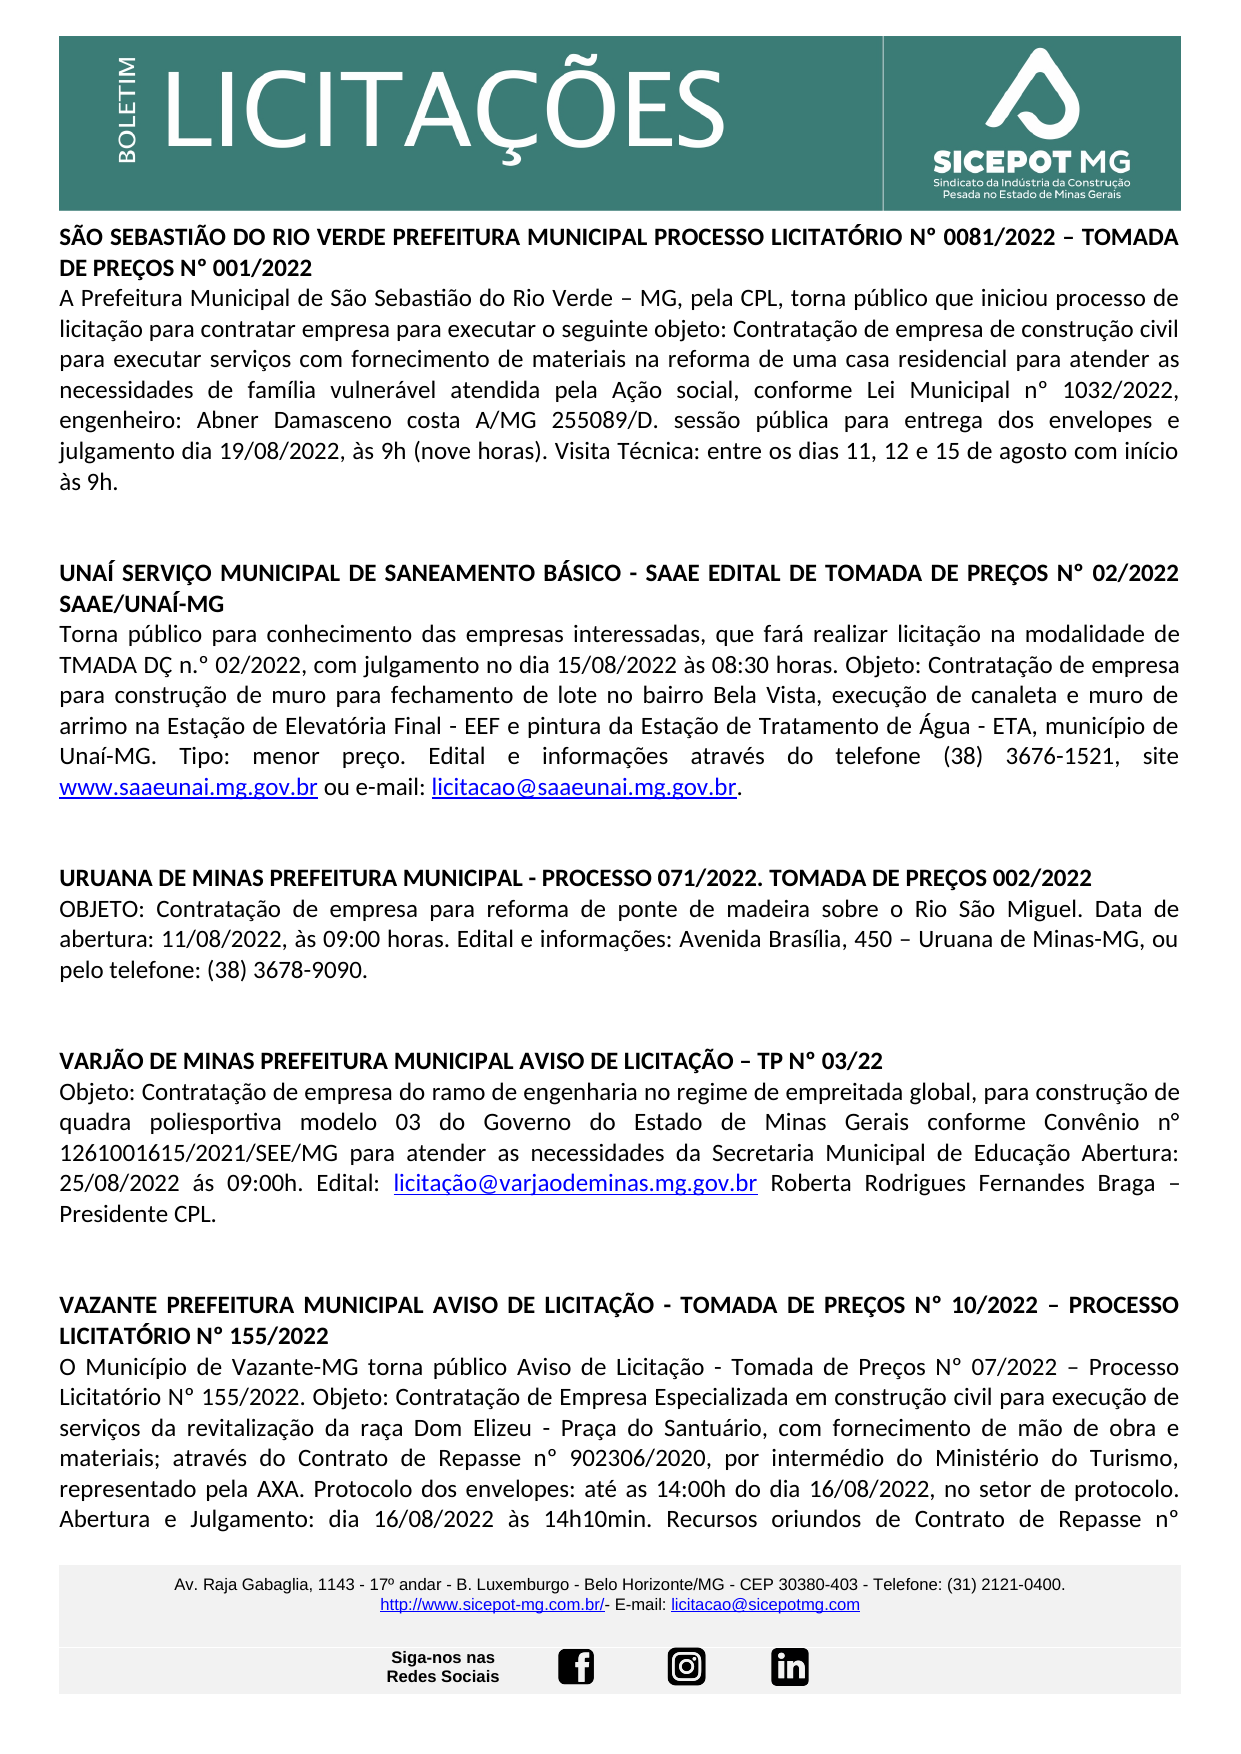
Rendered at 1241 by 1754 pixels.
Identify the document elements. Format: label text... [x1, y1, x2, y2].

text UNAÍ SERVIÇO MUNICIPAL DE SANEAMENTO BÁSICO - SAAE EDITAL DE TOMADA DE PREÇOS Nº 02/2022 SAAE/UNAÍ-MG [59, 557, 1181, 618]
picture [557, 1648, 594, 1685]
text OBJETO: Contratação de empresa para reforma de ponte de madeira sobre o Rio São Miguel. Data de abertura: 11/08/2022, às 09:00 horas. Edital e informações: Avenida Brasília, 450 – Uruana de Minas-MG, ou pelo telefone: (38) 3678-9090. [59, 893, 1181, 984]
text VAZANTE PREFEITURA MUNICIPAL AVISO DE LICITAÇÃO - TOMADA DE PREÇOS Nº 10/2022 – PROCESSO LICITATÓRIO Nº 155/2022 [59, 1290, 1181, 1351]
text URUANA DE MINAS PREFEITURA MUNICIPAL - PROCESSO 071/2022. TOMADA DE PREÇOS 002/2022 [59, 862, 1181, 893]
picture [667, 1647, 706, 1686]
text A Prefeitura Municipal de São Sebastião do Rio Verde – MG, pela CPL, torna público que iniciou processo de licitação para contratar empresa para executar o seguinte objeto: Contratação de empresa de construção civil para executar serviços com fornecimento de materiais na reforma de uma casa residencial para atender as necessidades de família vulnerável atendida pela Ação social, conforme Lei Municipal nº 1032/2022, engenheiro: Abner Damasceno costa A/MG 255089/D. sessão pública para entrega dos envelopes e julgamento dia 19/08/2022, às 9h (nove horas). Visita Técnica: entre os dias 11, 12 e 15 de agosto com início às 9h. [59, 282, 1181, 496]
picture [771, 1648, 809, 1686]
text VARJÃO DE MINAS PREFEITURA MUNICIPAL AVISO DE LICITAÇÃO – TP Nº 03/22 [59, 1046, 1181, 1076]
picture [59, 36, 1181, 211]
text Objeto: Contratação de empresa do ramo de engenharia no regime de empreitada global, para construção de quadra poliesportiva modelo 03 do Governo do Estado de Minas Gerais conforme Convênio n° 1261001615/2021/SEE/MG para atender as necessidades da Secretaria Municipal de Educação Abertura: 25/08/2022 ás 09:00h. Edital: licitação@varjaodeminas.mg.gov.br Roberta Rodrigues Fernandes Braga – Presidente CPL. [59, 1076, 1181, 1229]
text SÃO SEBASTIÃO DO RIO VERDE PREFEITURA MUNICIPAL PROCESSO LICITATÓRIO Nº 0081/2022 – TOMADA DE PREÇOS Nº 001/2022 [59, 221, 1181, 282]
text Torna público para conhecimento das empresas interessadas, que fará realizar licitação na modalidade de TMADA DÇ n.º 02/2022, com julgamento no dia 15/08/2022 às 08:30 horas. Objeto: Contratação de empresa para construção de muro para fechamento de lote no bairro Bela Vista, execução de canaleta e muro de arrimo na Estação de Elevatória Final - EEF e pintura da Estação de Tratamento de Água - ETA, município de Unaí-MG. Tipo: menor preço. Edital e informações através do telefone (38) 3676-1521, site www.saaeunai.mg.gov.br ou e-mail: licitacao@saaeunai.mg.gov.br. [59, 618, 1181, 801]
